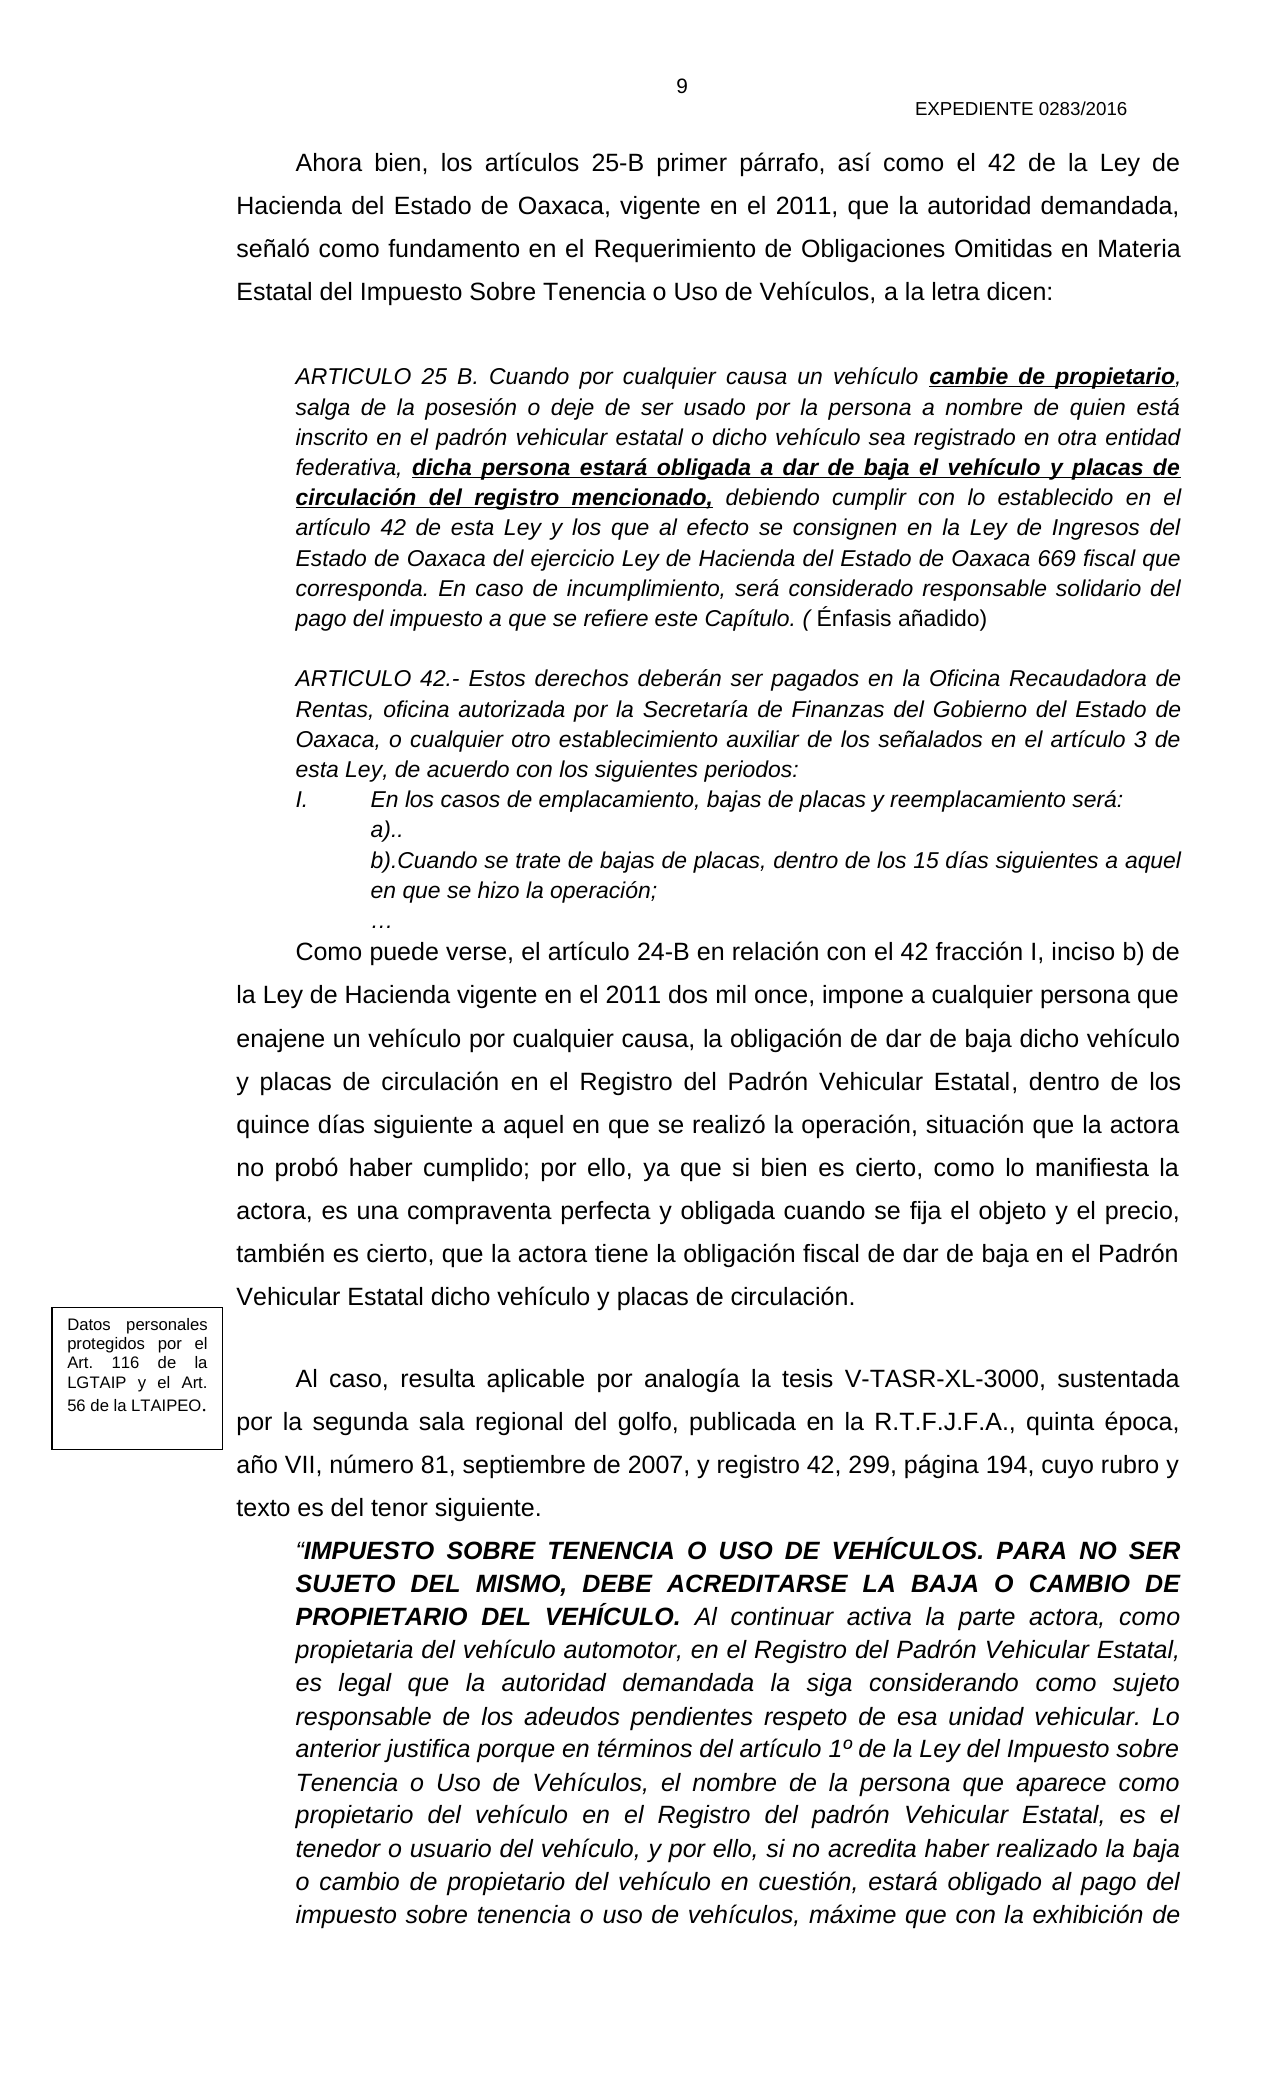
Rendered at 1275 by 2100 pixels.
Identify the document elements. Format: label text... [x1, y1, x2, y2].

list a).. [370, 816, 1181, 843]
text ARTICULO 25 B. Cuando por cualquier causa un vehículo cambie de propietario, salga de la posesión o deje de ser usado por la persona a nombre de quien está inscrito en el padrón vehicular estatal o dicho vehículo sea registrado en otra entidad federativa, dicha persona estará obligada a dar de baja el vehículo y placas de circulación del registro mencionado, debiendo cumplir con lo establecido en el artículo 42 de esta Ley y los que al efecto se consignen en la Ley de Ingresos del Estado de Oaxaca del ejercicio Ley de Hacienda del Estado de Oaxaca 669 fiscal que corresponda. En caso de incumplimiento, será considerado responsable solidario del pago del impuesto a que se refiere este Capítulo. ( Énfasis añadido) [295, 363, 1181, 631]
list … [370, 907, 1181, 933]
list En los casos de emplacamiento, bajas de placas y reemplacamiento será: [295, 786, 1181, 813]
list b).Cuando se trate de bajas de placas, dentro de los 15 días siguientes a aquel en que se hizo la operación; [370, 847, 1181, 903]
text Ahora bien, los artículos 25-B primer párrafo, así como el 42 de la Ley de Hacienda del Estado de Oaxaca, vigente en el 2011, que la autoridad demandada, señaló como fundamento en el Requerimiento de Obligaciones Omitidas en Materia Estatal del Impuesto Sobre Tenencia o Uso de Vehículos, a la letra dicen: [236, 148, 1181, 306]
text Como puede verse, el artículo 24-B en relación con el 42 fracción I, inciso b) de la Ley de Hacienda vigente en el 2011 dos mil once, impone a cualquier persona que enajene un vehículo por cualquier causa, la obligación de dar de baja dicho vehículo y placas de circulación en el Registro del Padrón Vehicular Estatal, dentro de los quince días siguiente a aquel en que se realizó la operación, situación que la actora no probó haber cumplido; por ello, ya que si bien es cierto, como lo manifiesta la actora, es una compraventa perfecta y obligada cuando se fija el objeto y el precio, también es cierto, que la actora tiene la obligación fiscal de dar de baja en el Padrón Vehicular Estatal dicho vehículo y placas de circulación. [236, 937, 1181, 1311]
text Al caso, resulta aplicable por analogía la tesis V-TASR-XL-3000, sustentada por la segunda sala regional del golfo, publicada en la R.T.F.J.F.A., quinta época, año VII, número 81, septiembre de 2007, y registro 42, 299, página 194, cuyo rubro y texto es del tenor siguiente. [236, 1364, 1181, 1522]
text ARTICULO 42.- Estos derechos deberán ser pagados en la Oficina Recaudadora de Rentas, oficina autorizada por la Secretaría de Finanzas del Gobierno del Estado de Oaxaca, o cualquier otro establecimiento auxiliar de los señalados en el artículo 3 de esta Ley, de acuerdo con los siguientes periodos: [295, 665, 1181, 782]
